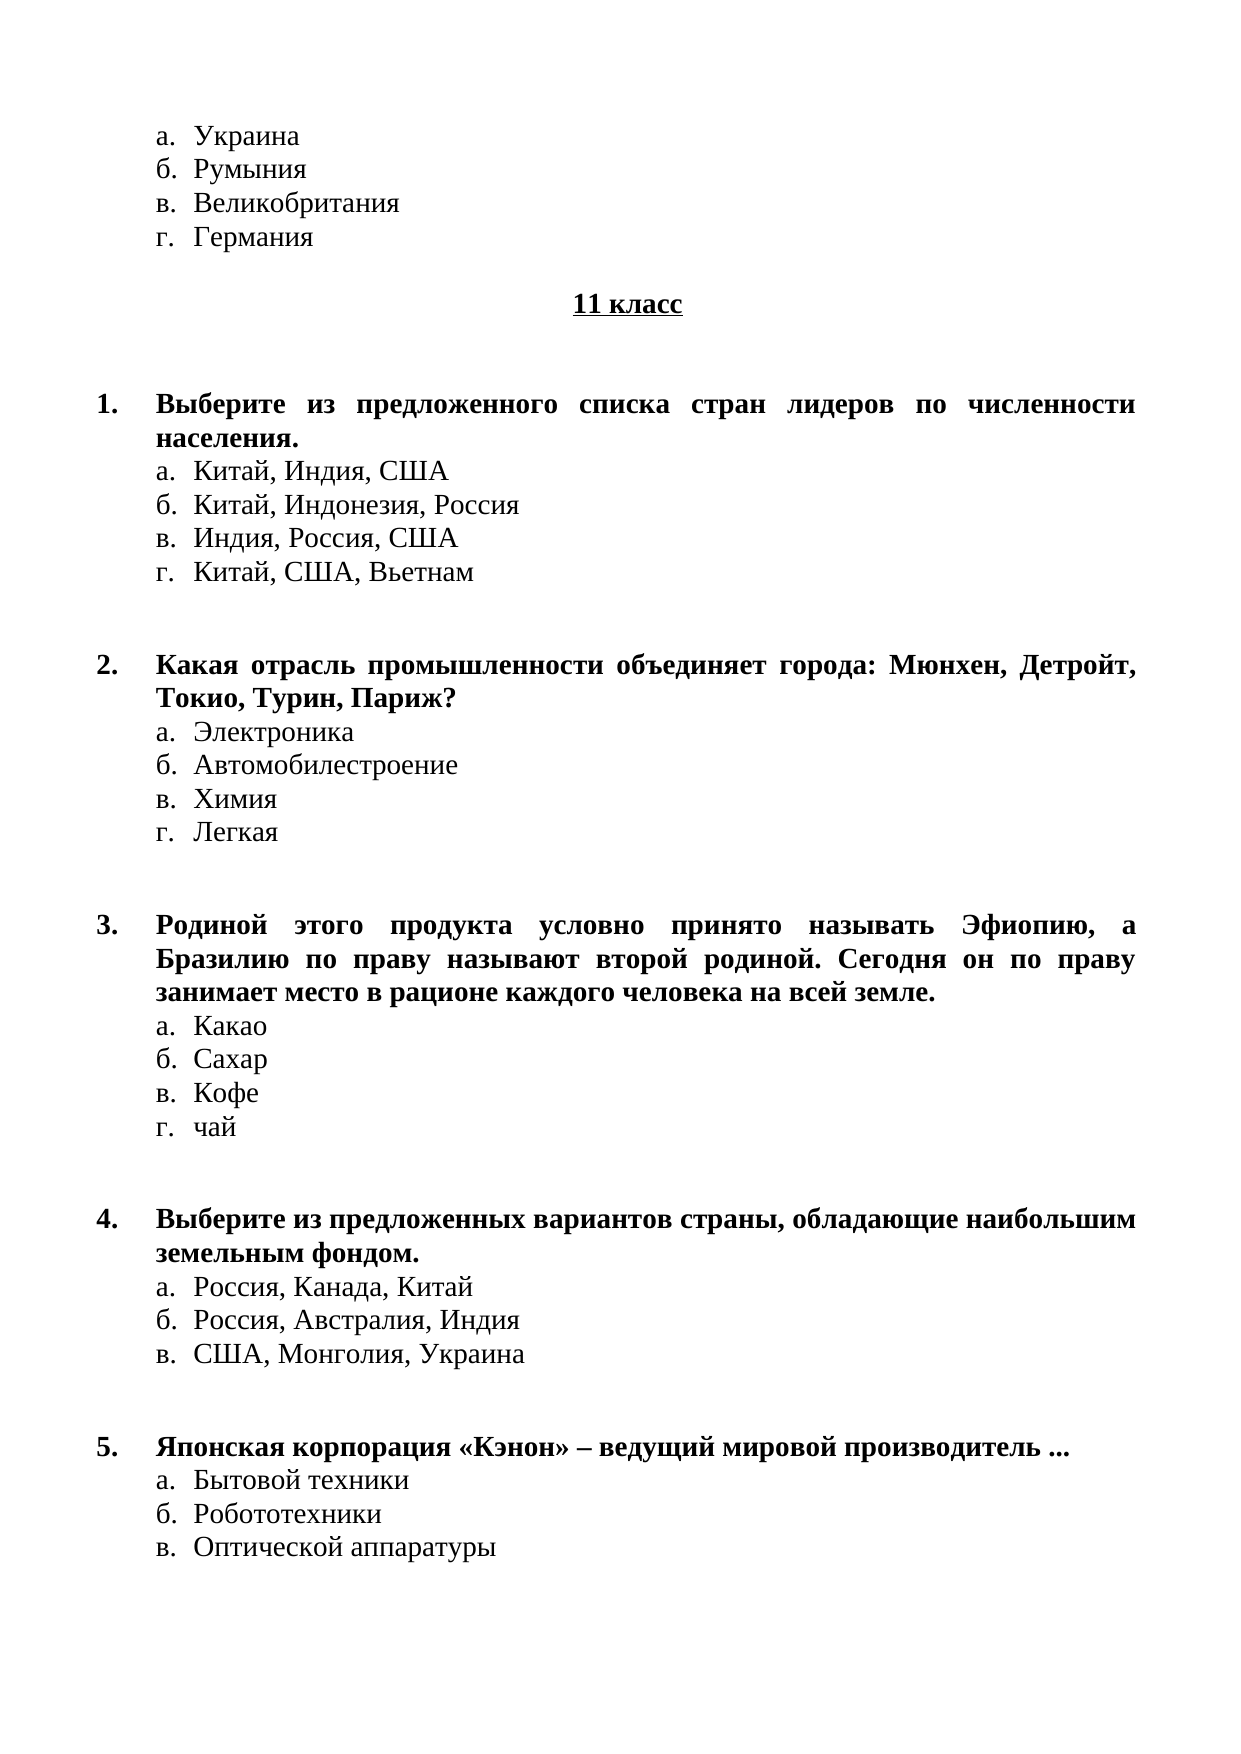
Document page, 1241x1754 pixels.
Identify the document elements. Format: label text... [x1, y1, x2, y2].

list Великобритания [156, 185, 1137, 219]
list Химия [156, 781, 1137, 814]
list США, Монголия, Украина [156, 1336, 1137, 1369]
list Румыния [156, 152, 1137, 185]
list Оптической аппаратуры [156, 1529, 1137, 1563]
list Украина [156, 118, 1137, 152]
list Сахар [156, 1042, 1137, 1075]
list Китай, Индия, США [156, 453, 1137, 487]
list Россия, Австралия, Индия [156, 1302, 1137, 1336]
list Китай, США, Вьетнам [156, 554, 1137, 587]
list чай [156, 1109, 1137, 1142]
list Бытовой техники [156, 1462, 1137, 1496]
list Какая отрасль промышленности объединяет города: Мюнхен, Детройт, Токио, Турин, Париж? [118, 647, 1137, 714]
list Робототехники [156, 1496, 1137, 1529]
list Выберите из предложенного списка стран лидеров по численности населения. [118, 386, 1137, 453]
list Германия [156, 219, 1137, 252]
list Китай, Индонезия, Россия [156, 487, 1137, 520]
list Кофе [156, 1075, 1137, 1109]
text 11 класс [118, 286, 1137, 319]
list Россия, Канада, Китай [156, 1269, 1137, 1302]
list Электроника [156, 714, 1137, 747]
list Выберите из предложенных вариантов страны, обладающие наибольшим земельным фондом. [118, 1202, 1137, 1269]
list Японская корпорация «Кэнон» – ведущий мировой производитель ... [118, 1429, 1137, 1462]
list Индия, Россия, США [156, 520, 1137, 554]
list Легкая [156, 814, 1137, 848]
list Родиной этого продукта условно принято называть Эфиопию, а Бразилию по праву называют второй родиной. Сегодня он по праву занимает место в рационе каждого человека на всей земле. [118, 907, 1137, 1008]
list Какао [156, 1008, 1137, 1042]
list Автомобилестроение [156, 747, 1137, 781]
